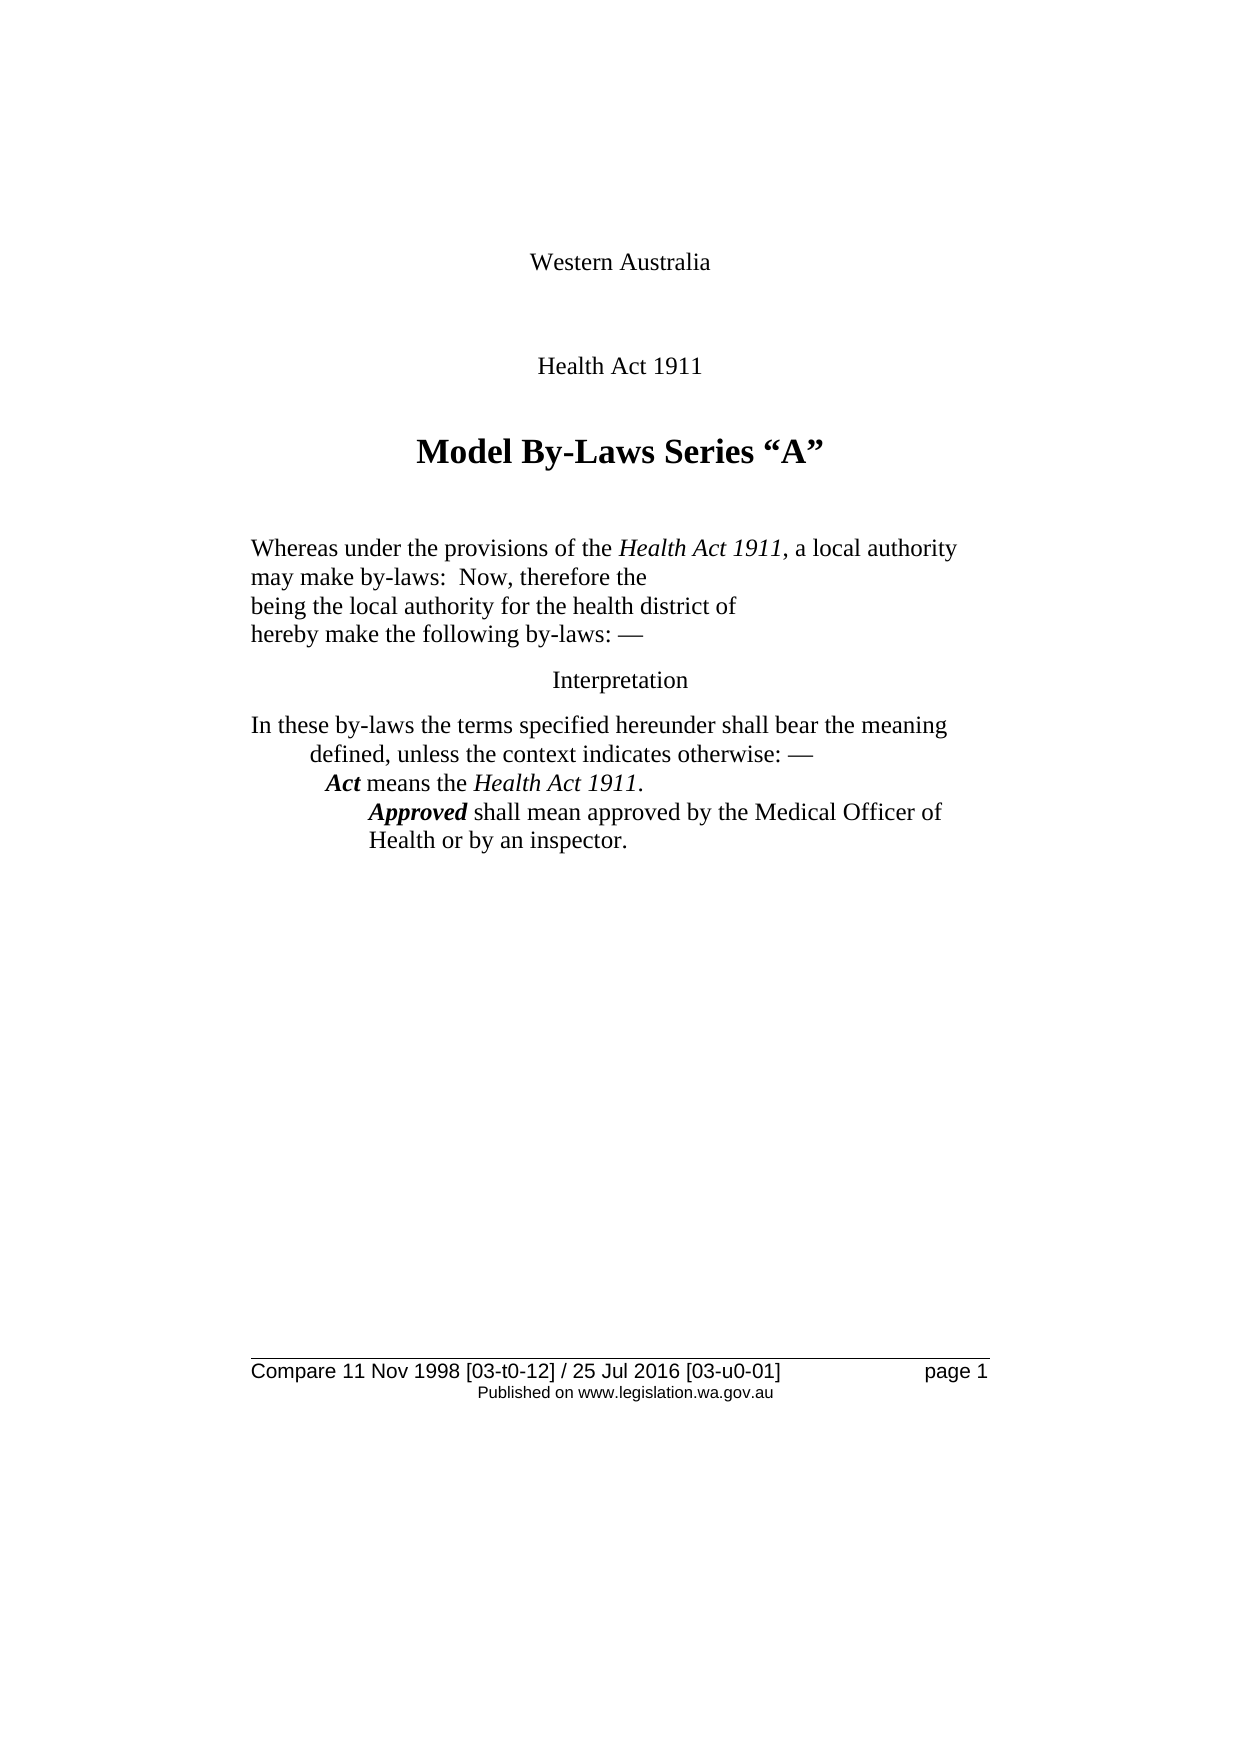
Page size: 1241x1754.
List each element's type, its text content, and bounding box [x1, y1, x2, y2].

text Model By-Laws Series “A” [251, 430, 990, 471]
text Interpretation [251, 665, 990, 694]
text being the local authority for the health district of [251, 591, 990, 619]
text hereby make the following by-laws: — [251, 619, 990, 648]
text Approved shall mean approved by the Medical Officer of Health or by an inspector. [251, 797, 990, 854]
text Whereas under the provisions of the Health Act 1911, a local authority may make by-laws: Now, therefore the [251, 533, 990, 591]
text Act means the Health Act 1911. [251, 768, 990, 797]
text Health Act 1911 [251, 351, 990, 380]
text In these by-laws the terms specified hereunder shall bear the meaning defined, unless the context indicates otherwise: — [251, 710, 990, 768]
text Western Australia [251, 247, 990, 276]
